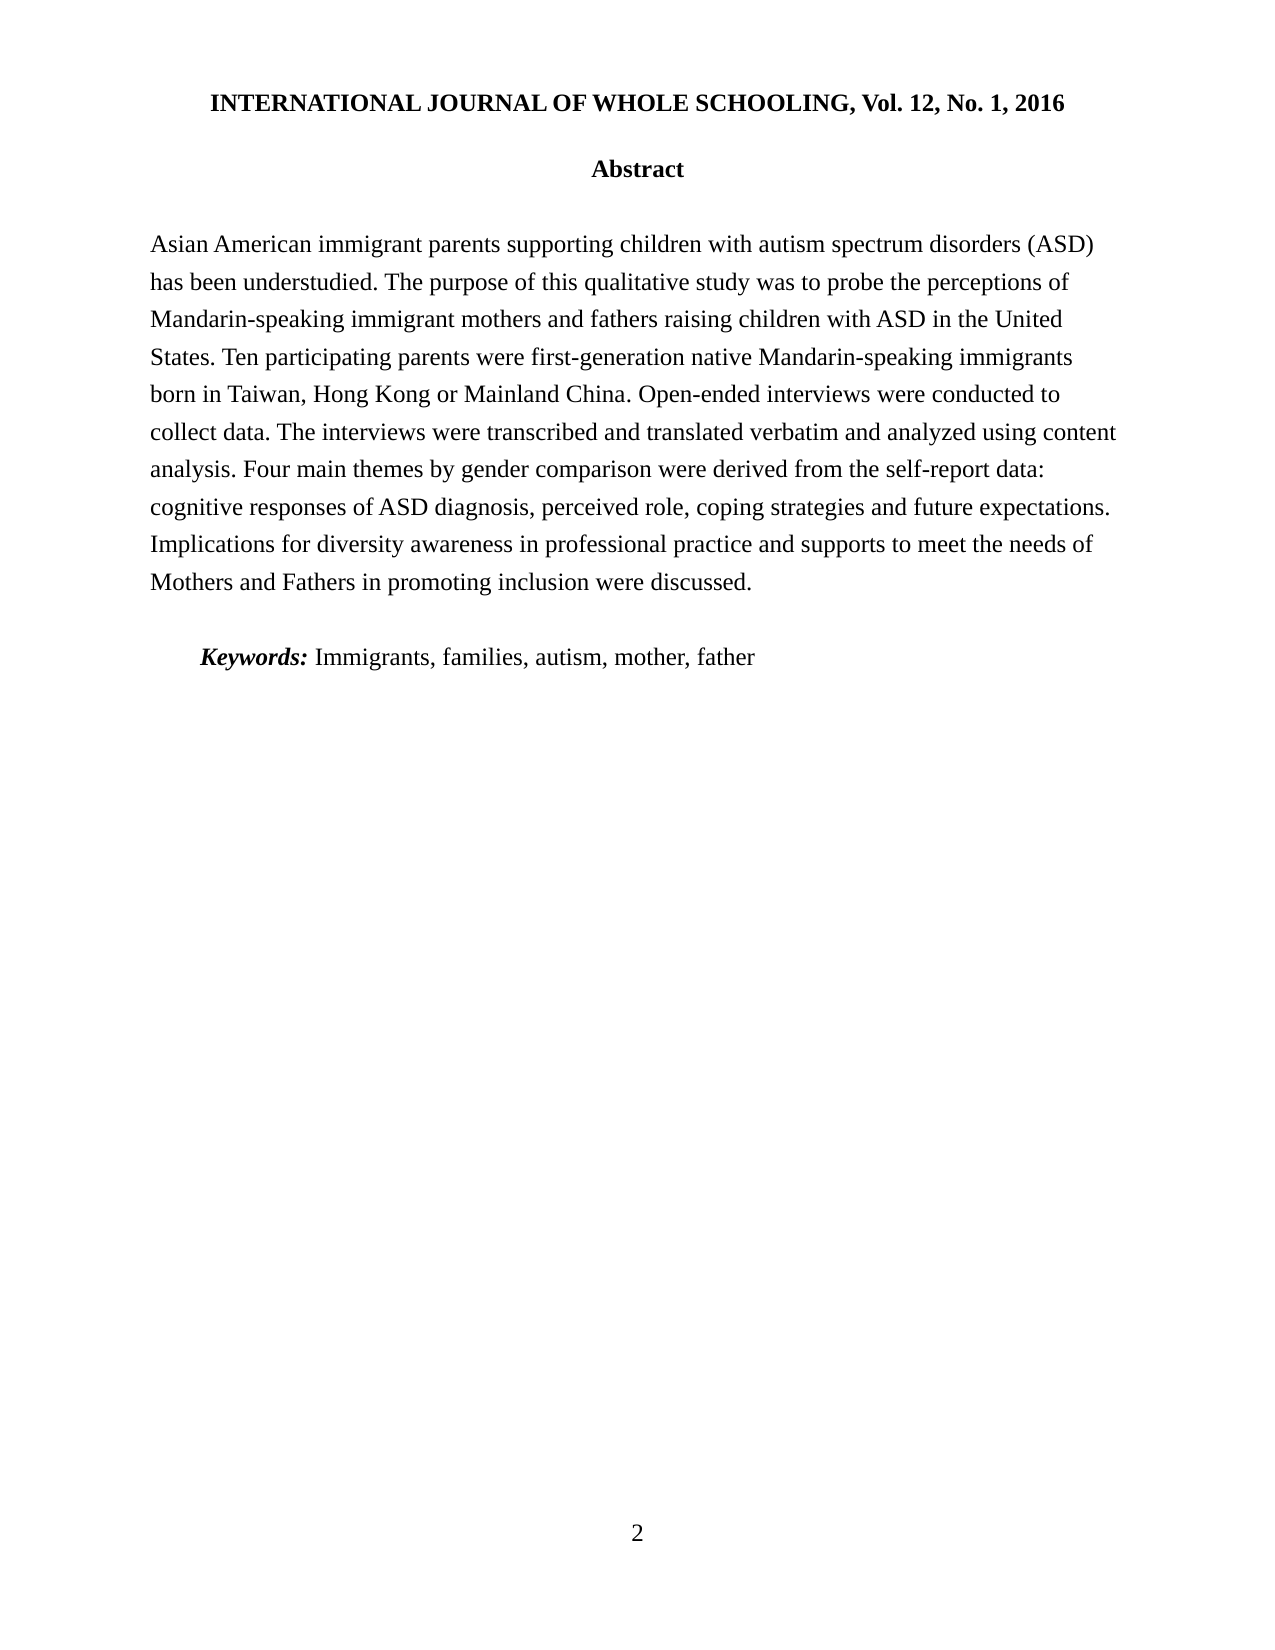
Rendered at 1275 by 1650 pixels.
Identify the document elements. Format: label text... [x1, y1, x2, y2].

text Keywords: Immigrants, families, autism, mother, father [150, 637, 1125, 675]
text Asian American immigrant parents supporting children with autism spectrum disorders (ASD) has been understudied. The purpose of this qualitative study was to probe the perceptions of Mandarin-speaking immigrant mothers and fathers raising children with ASD in the United States. Ten participating parents were first-generation native Mandarin-speaking immigrants born in Taiwan, Hong Kong or Mainland China. Open-ended interviews were conducted to collect data. The interviews were transcribed and translated verbatim and analyzed using content analysis. Four main themes by gender comparison were derived from the self-report data: cognitive responses of ASD diagnosis, perceived role, coping strategies and future expectations. Implications for diversity awareness in professional practice and supports to meet the needs of Mothers and Fathers in promoting inclusion were discussed. [150, 225, 1125, 600]
text Abstract [150, 150, 1125, 187]
